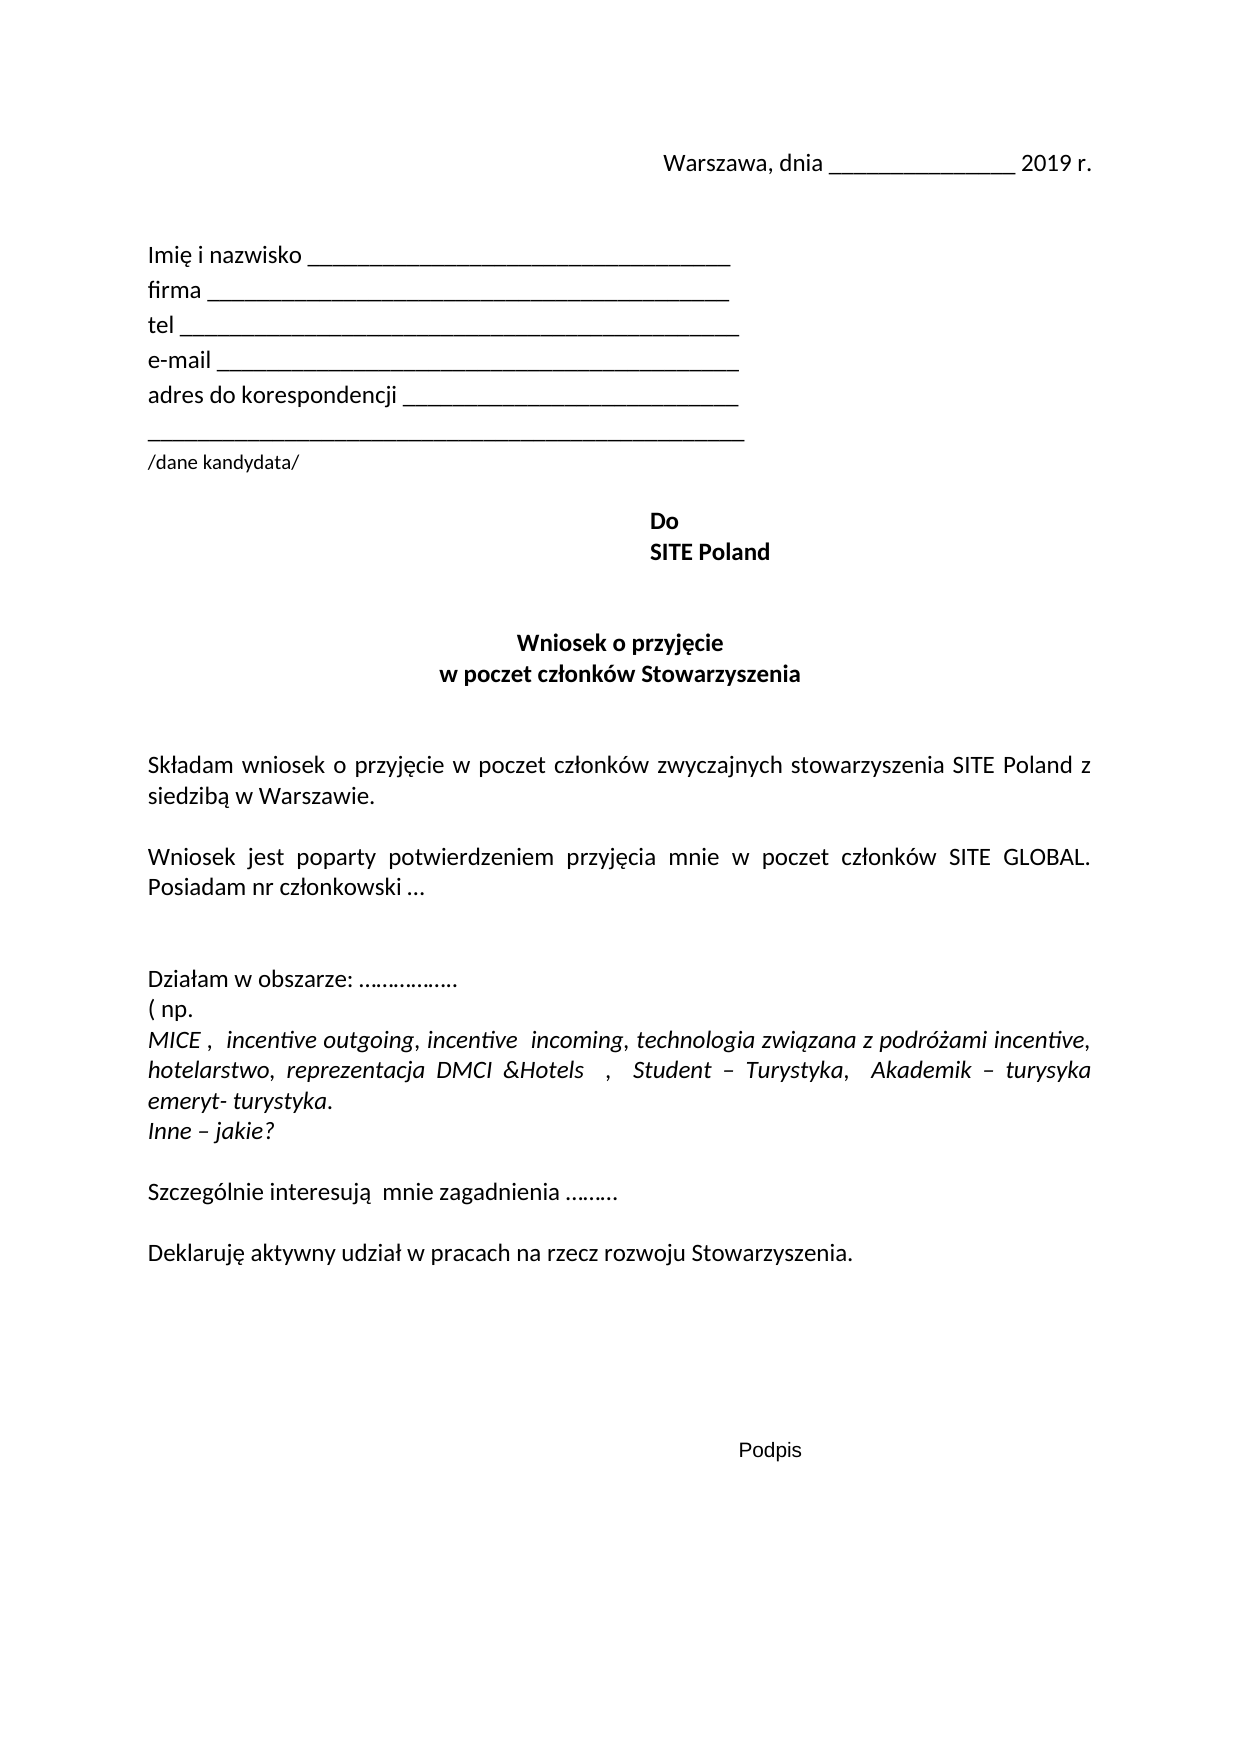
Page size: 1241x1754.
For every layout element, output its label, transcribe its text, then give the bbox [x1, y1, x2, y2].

text SITE Poland [650, 536, 1093, 566]
text Podpis [148, 1438, 1093, 1462]
text Imię i nazwisko __________________________________ [148, 239, 1093, 270]
text w poczet członków Stowarzyszenia [148, 658, 1093, 688]
text e-mail __________________________________________ [148, 344, 1093, 375]
text tel _____________________________________________ [148, 309, 1093, 340]
text Działam w obszarze: …………….. [148, 963, 1093, 993]
text ( np. [148, 993, 1093, 1024]
text adres do korespondencji ___________________________ [148, 379, 1093, 410]
text Warszawa, dnia _______________ 2019 r. [148, 148, 1093, 178]
text Do [650, 505, 1093, 536]
text MICE , incentive outgoing, incentive incoming, technologia związana z podróżami incentive, hotelarstwo, reprezentacja DMCI &Hotels , Student – Turystyka, Akademik – turysyka emeryt- turystyka. [148, 1024, 1093, 1116]
text firma __________________________________________ [148, 274, 1093, 305]
text Wniosek jest poparty potwierdzeniem przyjęcia mnie w poczet członków SITE GLOBAL. Posiadam nr członkowski … [148, 841, 1093, 902]
text ________________________________________________ [148, 414, 1093, 445]
text Inne – jakie? [148, 1116, 1093, 1146]
text /dane kandydata/ [148, 449, 1093, 474]
text Szczególnie interesują mnie zagadnienia ……… [148, 1177, 1093, 1207]
text Deklaruję aktywny udział w pracach na rzecz rozwoju Stowarzyszenia. [148, 1238, 1093, 1268]
text Składam wniosek o przyjęcie w poczet członków zwyczajnych stowarzyszenia SITE Poland z siedzibą w Warszawie. [148, 749, 1093, 810]
text Wniosek o przyjęcie [148, 627, 1093, 658]
